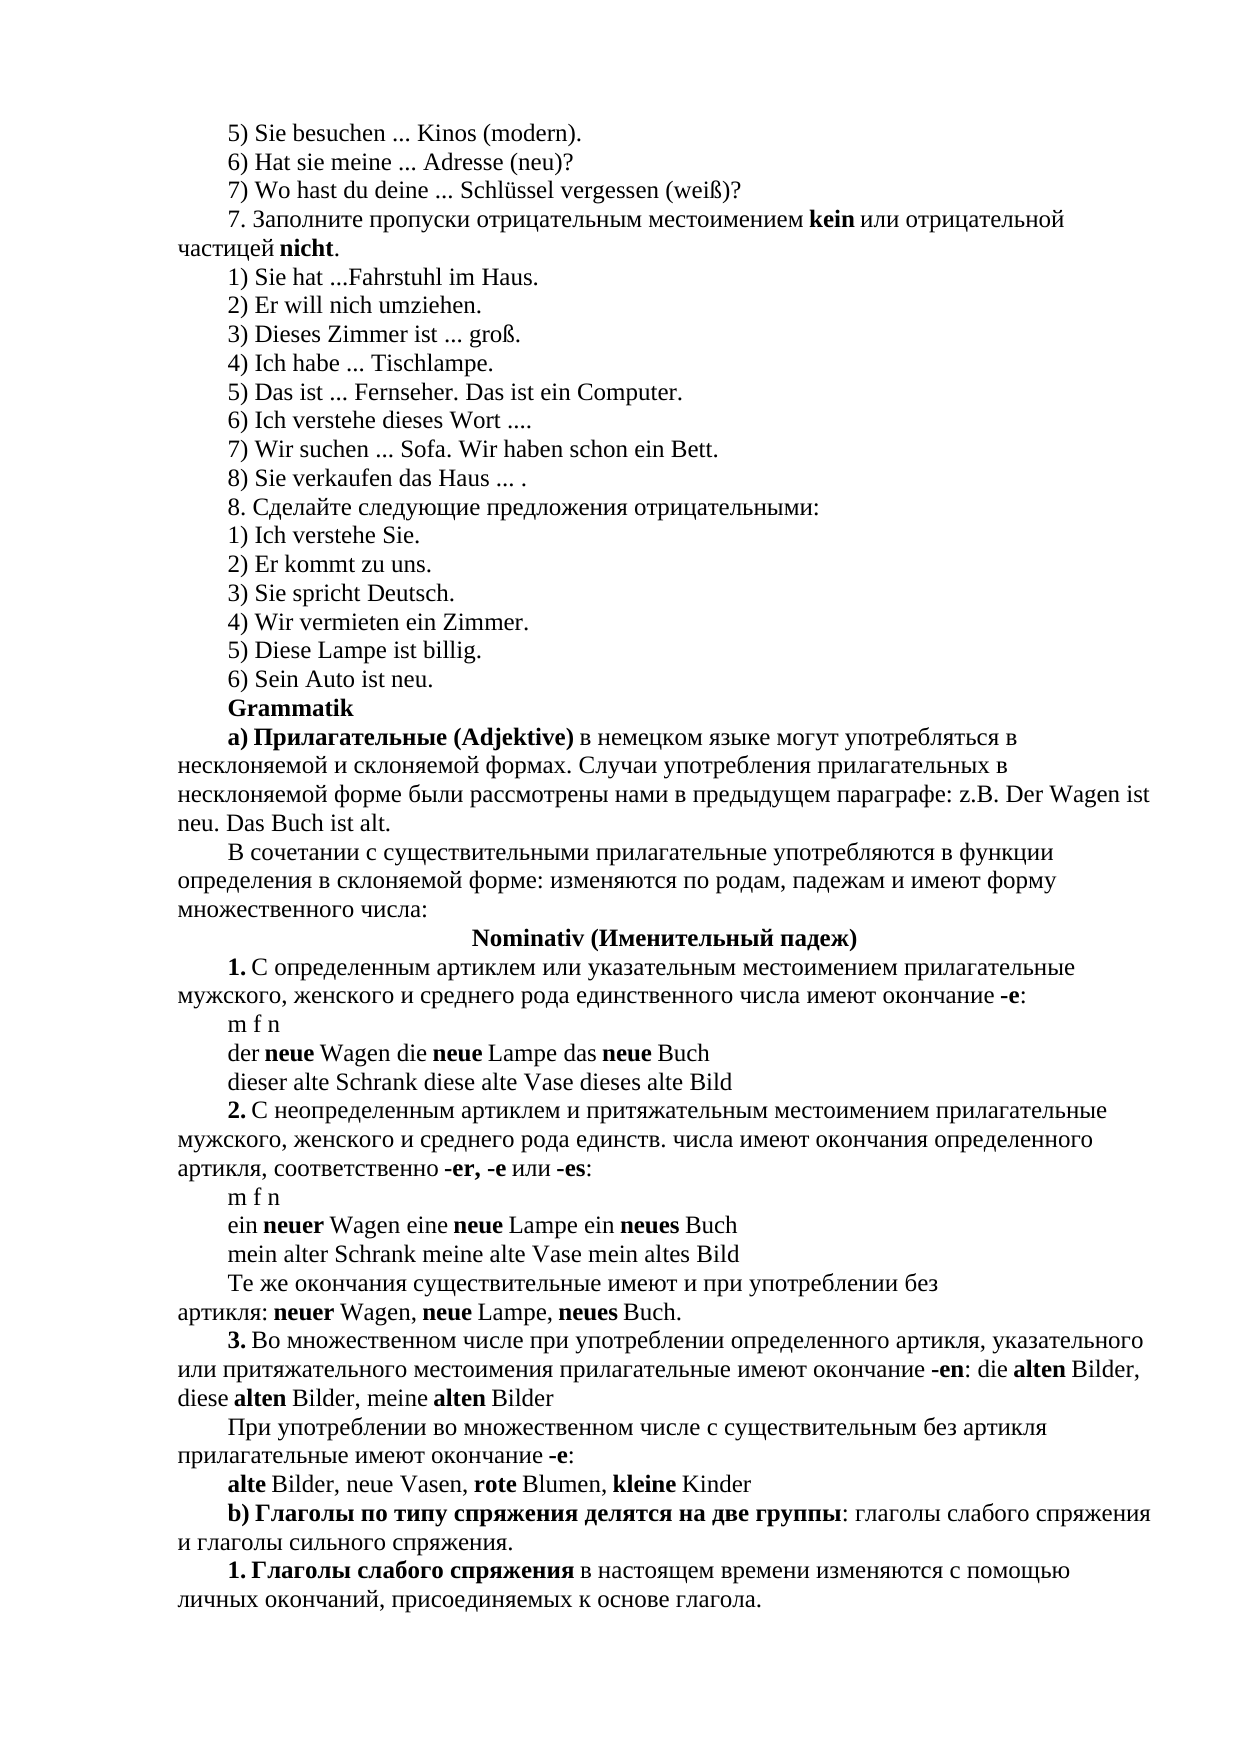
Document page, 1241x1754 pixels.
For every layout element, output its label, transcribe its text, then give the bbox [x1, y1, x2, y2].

text alte Bilder, neue Vasen, rote Blumen, kleine Kinder [177, 1469, 1152, 1498]
text ein neuer Wagen eine neue Lampe ein neues Buch [177, 1211, 1152, 1239]
text Grammatik [177, 693, 1152, 722]
text 1. Глаголы слабого спряжения в настоящем времени изменяются с помощью личных окончаний, присоединяемых к основе глагола. [177, 1556, 1152, 1613]
text 7) Wir suchen ... Sofa. Wir haben schon ein Bett. [177, 434, 1152, 463]
text 8. Сделайте следующие предложения отрицательными: [177, 492, 1152, 521]
text 5) Das ist ... Fernseher. Das ist ein Computer. [177, 377, 1152, 406]
text m f n [177, 1009, 1152, 1038]
text 3) Sie spricht Deutsch. [177, 578, 1152, 607]
text 2) Er will nich umziehen. [177, 291, 1152, 319]
text Те же окончания существительные имеют и при употреблении без артикля: neuer Wagen, neue Lampe, neues Buch. [177, 1268, 1152, 1326]
text а) Прилагательные (Adjektive) в немецком языке могут употребляться в несклоняемой и склоняемой формах. Случаи употребления прилагательных в несклоняемой форме были рассмотрены нами в предыдущем параграфе: z.B. Der Wagen ist neu. Das Buch ist alt. [177, 722, 1152, 837]
text 3. Во множественном числе при употреблении определенного артикля, указательного или притяжательного местоимения прилагательные имеют окончание -еn: die alten Bilder, diese alten Bilder, meine alten Bilder [177, 1326, 1152, 1412]
text 3) Dieses Zimmer ist ... groß. [177, 319, 1152, 348]
text 7) Wo hast du deine ... Schlüssel vergessen (weiß)? [177, 176, 1152, 204]
text 1. С определенным артиклем или указательным местоимением прилагательные мужского, женского и среднего рода единственного числа имеют окончание -е: [177, 952, 1152, 1009]
text der neue Wagen die neue Lampe das neue Buch [177, 1038, 1152, 1067]
text 5) Sie besuchen ... Kinos (modern). [177, 118, 1152, 147]
text dieser alte Schrank diese alte Vase dieses alte Bild [177, 1067, 1152, 1096]
text 6) Hat sie meine ... Adresse (neu)? [177, 147, 1152, 176]
text 7. Заполните пропуски отрицательным местоимением kein или отрицательной частицей nicht. [177, 204, 1152, 262]
text 8) Sie verkaufen das Haus ... . [177, 463, 1152, 492]
text 4) Wir vermieten ein Zimmer. [177, 607, 1152, 636]
text 6) Ich verstehe dieses Wort .... [177, 406, 1152, 434]
text 1) Ich verstehe Sie. [177, 521, 1152, 549]
text 2) Er kommt zu uns. [177, 549, 1152, 578]
text При употреблении во множественном числе с существительным без артикля прилагательные имеют окончание -е: [177, 1412, 1152, 1469]
text 2. С неопределенным артиклем и притяжательным местоимением прилагательные мужского, женского и среднего рода единств. числа имеют окончания определенного артикля, соответственно -еr, -е или -es: [177, 1096, 1152, 1182]
text mein alter Schrank meine alte Vase mein altes Bild [177, 1239, 1152, 1268]
text 1) Sie hat ...Fahrstuhl im Haus. [177, 262, 1152, 291]
text В сочетании с существительными прилагательные употребляются в функции определения в склоняемой форме: изменяются по родам, падежам и имеют форму множественного числа: [177, 837, 1152, 923]
text Nominativ (Именительный падеж) [177, 923, 1152, 952]
text b) Глаголы по типу спряжения делятся на две группы: глаголы слабого спряжения и глаголы сильного спряжения. [177, 1498, 1152, 1556]
text m f n [177, 1182, 1152, 1211]
text 6) Sein Auto ist neu. [177, 664, 1152, 693]
text 5) Diese Lampe ist billig. [177, 636, 1152, 664]
text 4) Ich habe ... Tischlampe. [177, 348, 1152, 377]
